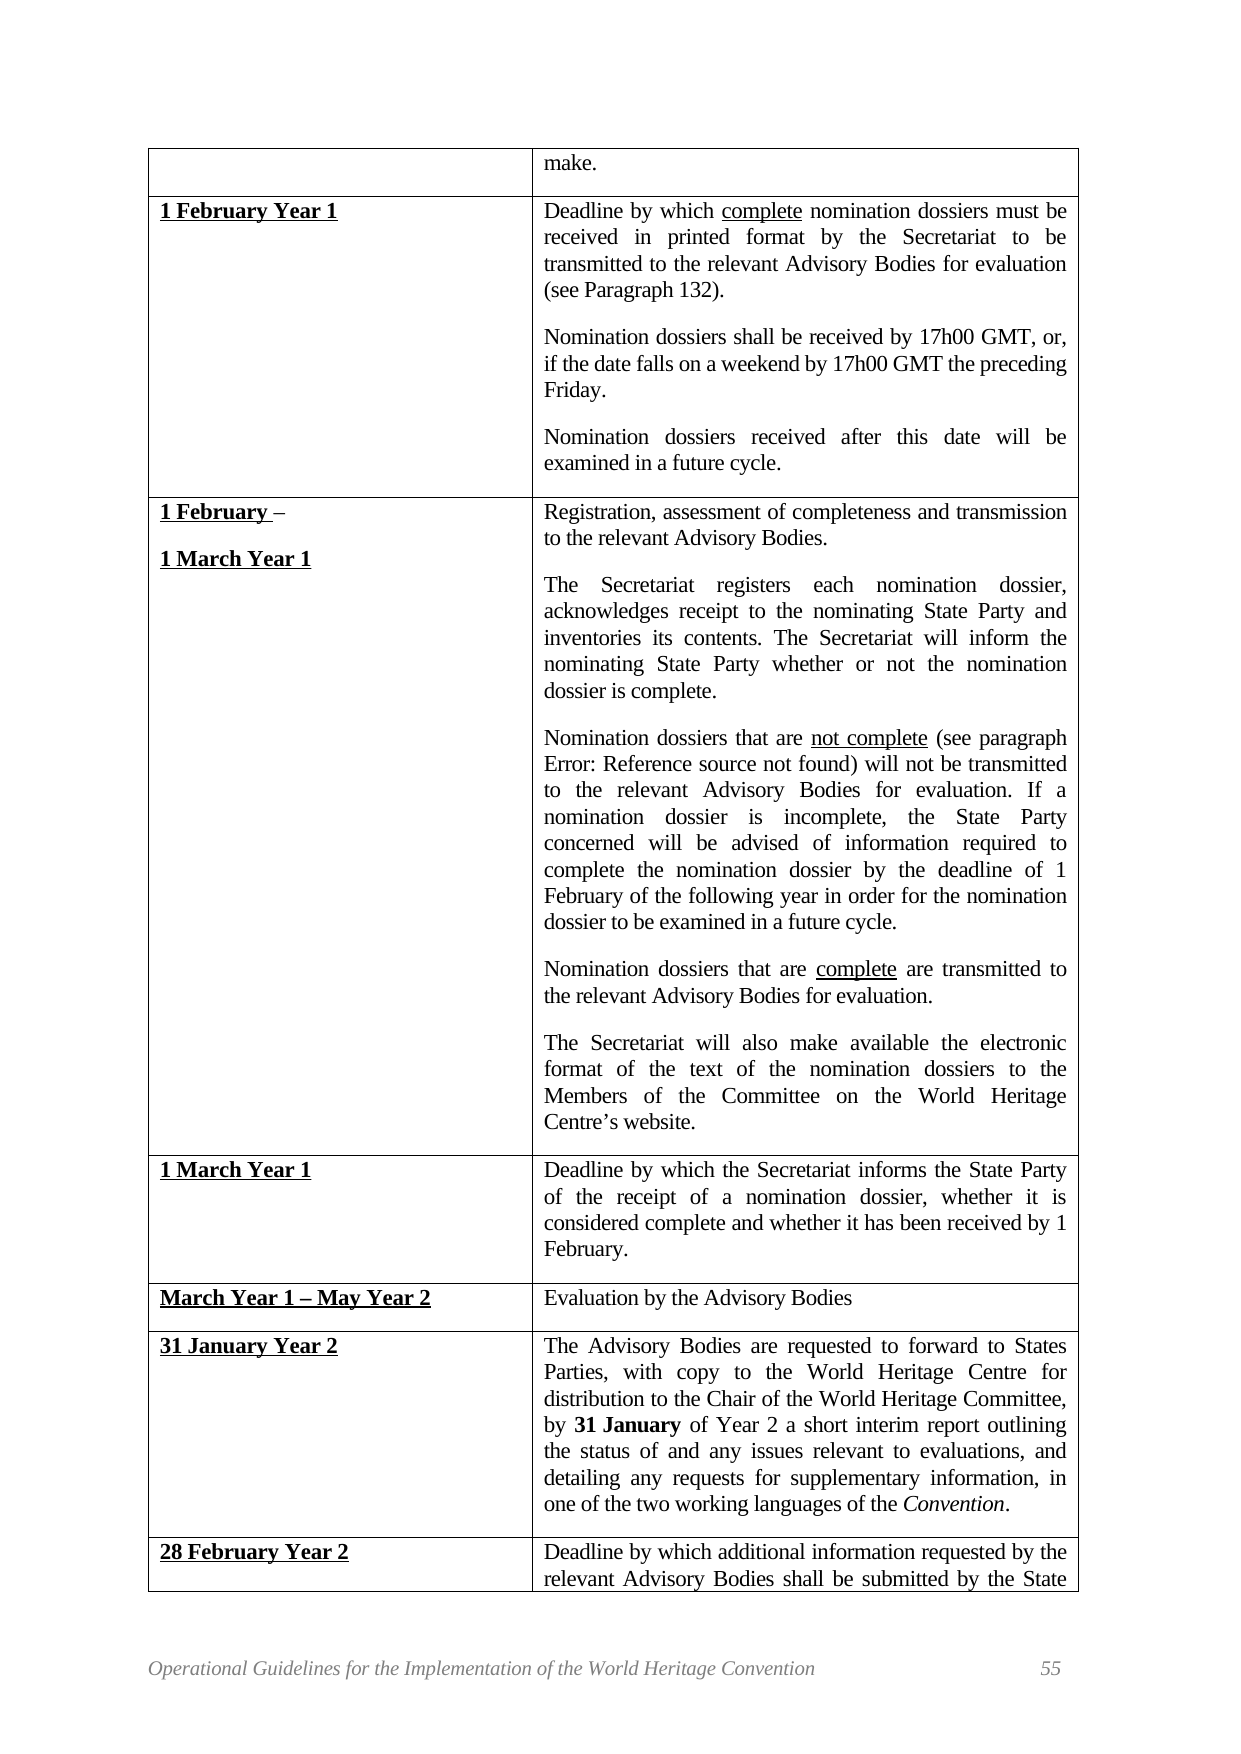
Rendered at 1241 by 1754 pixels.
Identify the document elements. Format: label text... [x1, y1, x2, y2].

table_cell 1 March Year 1 [149, 1156, 532, 1283]
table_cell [533, 149, 1078, 196]
table_cell 1 February – 1 March Year 1 [149, 498, 532, 1155]
table_cell March Year 1 – May Year 2 [149, 1284, 532, 1331]
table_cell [533, 1538, 1078, 1591]
table_cell 31 January Year 2 [149, 1332, 532, 1537]
table_cell Evaluation by the Advisory Bodies [533, 1284, 1078, 1331]
table_cell Registration, assessment of completeness and transmission to the relevant Advisory Bodies. The Secretariat registers each nomination dossier, acknowledges receipt to the nominating State Party and inventories its contents. The Secretariat will inform the nominating State Party whether or not the nomination dossier is complete. Nomination dossiers that are not complete (see paragraph 132) will not be transmitted to the relevant Advisory Bodies for evaluation. If a nomination dossier is incomplete, the State Party concerned will be advised of information required to complete the nomination dossier by the deadline of 1 February of the following year in order for the nomination dossier to be examined in a future cycle. Nomination dossiers that are complete are transmitted to the relevant Advisory Bodies for evaluation. The Secretariat will also make available the electronic format of the text of the nomination dossiers to the Members of the Committee on the World Heritage Centre’s website. [533, 498, 1078, 1155]
table_cell The Advisory Bodies are requested to forward to States Parties, with copy to the World Heritage Centre for distribution to the Chair of the World Heritage Committee, by 31 January of Year 2 a short interim report outlining the status of and any issues relevant to evaluations, and detailing any requests for supplementary information, in one of the two working languages of the Convention. [533, 1332, 1078, 1537]
table_cell Deadline by which the Secretariat informs the State Party of the receipt of a nomination dossier, whether it is considered complete and whether it has been received by 1 February. [533, 1156, 1078, 1283]
table_cell 28 February Year 2 [149, 1538, 532, 1591]
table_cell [149, 149, 532, 196]
table_cell 1 February Year 1 [149, 197, 532, 497]
table_cell Deadline by which complete nomination dossiers must be received in printed format by the Secretariat to be transmitted to the relevant Advisory Bodies for evaluation (see Paragraph 132). Nomination dossiers shall be received by 17h00 GMT, or, if the date falls on a weekend by 17h00 GMT the preceding Friday. Nomination dossiers received after this date will be examined in a future cycle. [533, 197, 1078, 497]
